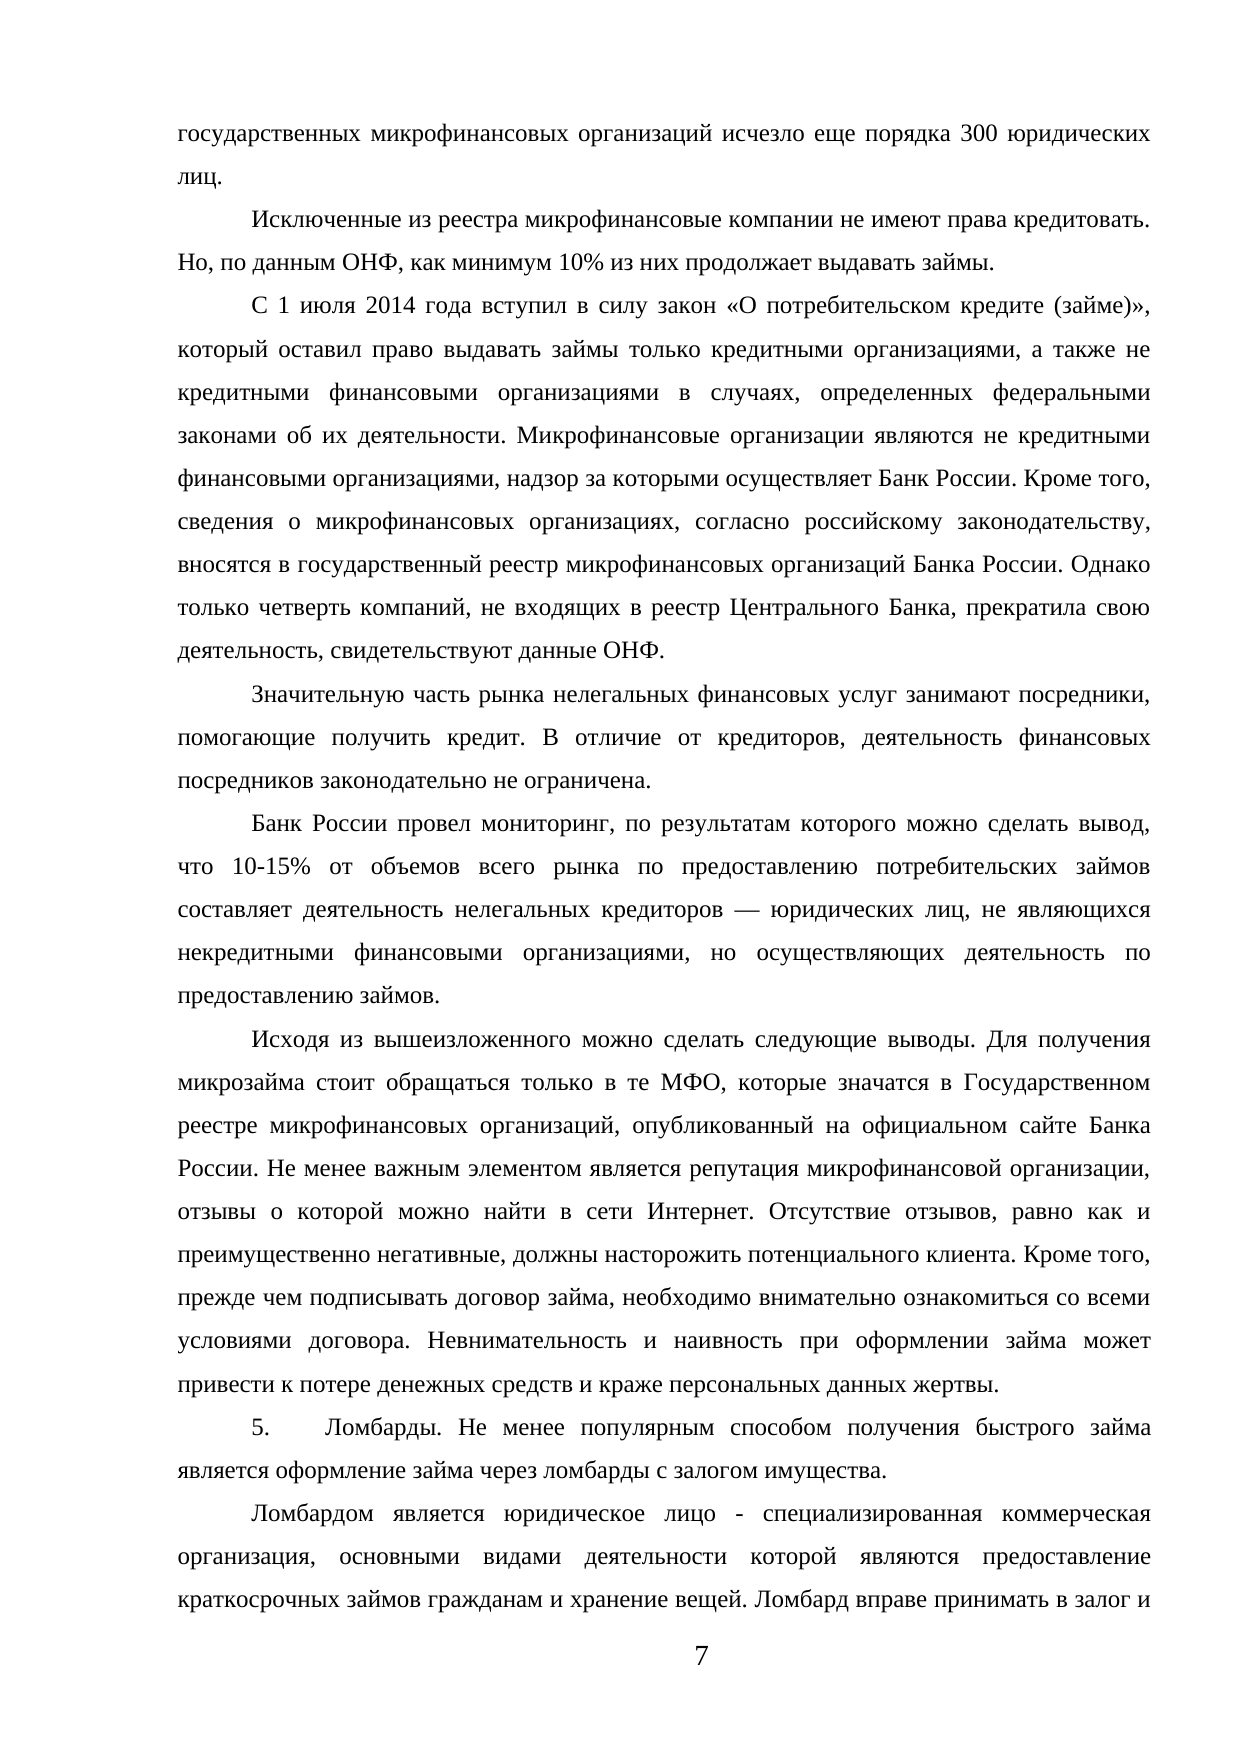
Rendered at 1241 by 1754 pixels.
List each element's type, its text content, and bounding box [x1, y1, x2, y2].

text Банк России провел мониторинг, по результатам которого можно сделать вывод, что 10-15% от объемов всего рынка по предоставлению потребительских займов составляет деятельность нелегальных кредиторов — юридических лиц, не являющихся некредитными финансовыми организациями, но осуществляющих деятельность по предоставлению займов. [177, 808, 1152, 1009]
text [177, 118, 1152, 190]
text Значительную часть рынка нелегальных финансовых услуг занимают посредники, помогающие получить кредит. В отличие от кредиторов, деятельность финансовых посредников законодательно не ограничена. [177, 679, 1152, 794]
text С 1 июля 2014 года вступил в силу закон «О потребительском кредите (займе)», который оставил право выдавать займы только кредитными организациями, а также не кредитными финансовыми организациями в случаях, определенных федеральными законами об их деятельности. Микрофинансовые организации являются не кредитными финансовыми организациями, надзор за которыми осуществляет Банк России. Кроме того, сведения о микрофинансовых организациях, согласно российскому законодательству, вносятся в государственный реестр микрофинансовых организаций Банка России. Однако только четверть компаний, не входящих в реестр Центрального Банка, прекратила свою деятельность, свидетельствуют данные ОНФ. [177, 291, 1152, 664]
list Ломбарды. Не менее популярным способом получения быстрого займа является оформление займа через ломбарды с залогом имущества. [177, 1412, 1152, 1484]
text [177, 1498, 1152, 1613]
text Исходя из вышеизложенного можно сделать следующие выводы. Для получения микрозайма стоит обращаться только в те МФО, которые значатся в Государственном реестре микрофинансовых организаций, опубликованный на официальном сайте Банка России. Не менее важным элементом является репутация микрофинансовой организации, отзывы о которой можно найти в сети Интернет. Отсутствие отзывов, равно как и преимущественно негативные, должны насторожить потенциального клиента. Кроме того, прежде чем подписывать договор займа, необходимо внимательно ознакомиться со всеми условиями договора. Невнимательность и наивность при оформлении займа может привести к потере денежных средств и краже персональных данных жертвы. [177, 1024, 1152, 1397]
text Исключенные из реестра микрофинансовые компании не имеют права кредитовать. Но, по данным ОНФ, как минимум 10% из них продолжает выдавать займы. [177, 204, 1152, 276]
